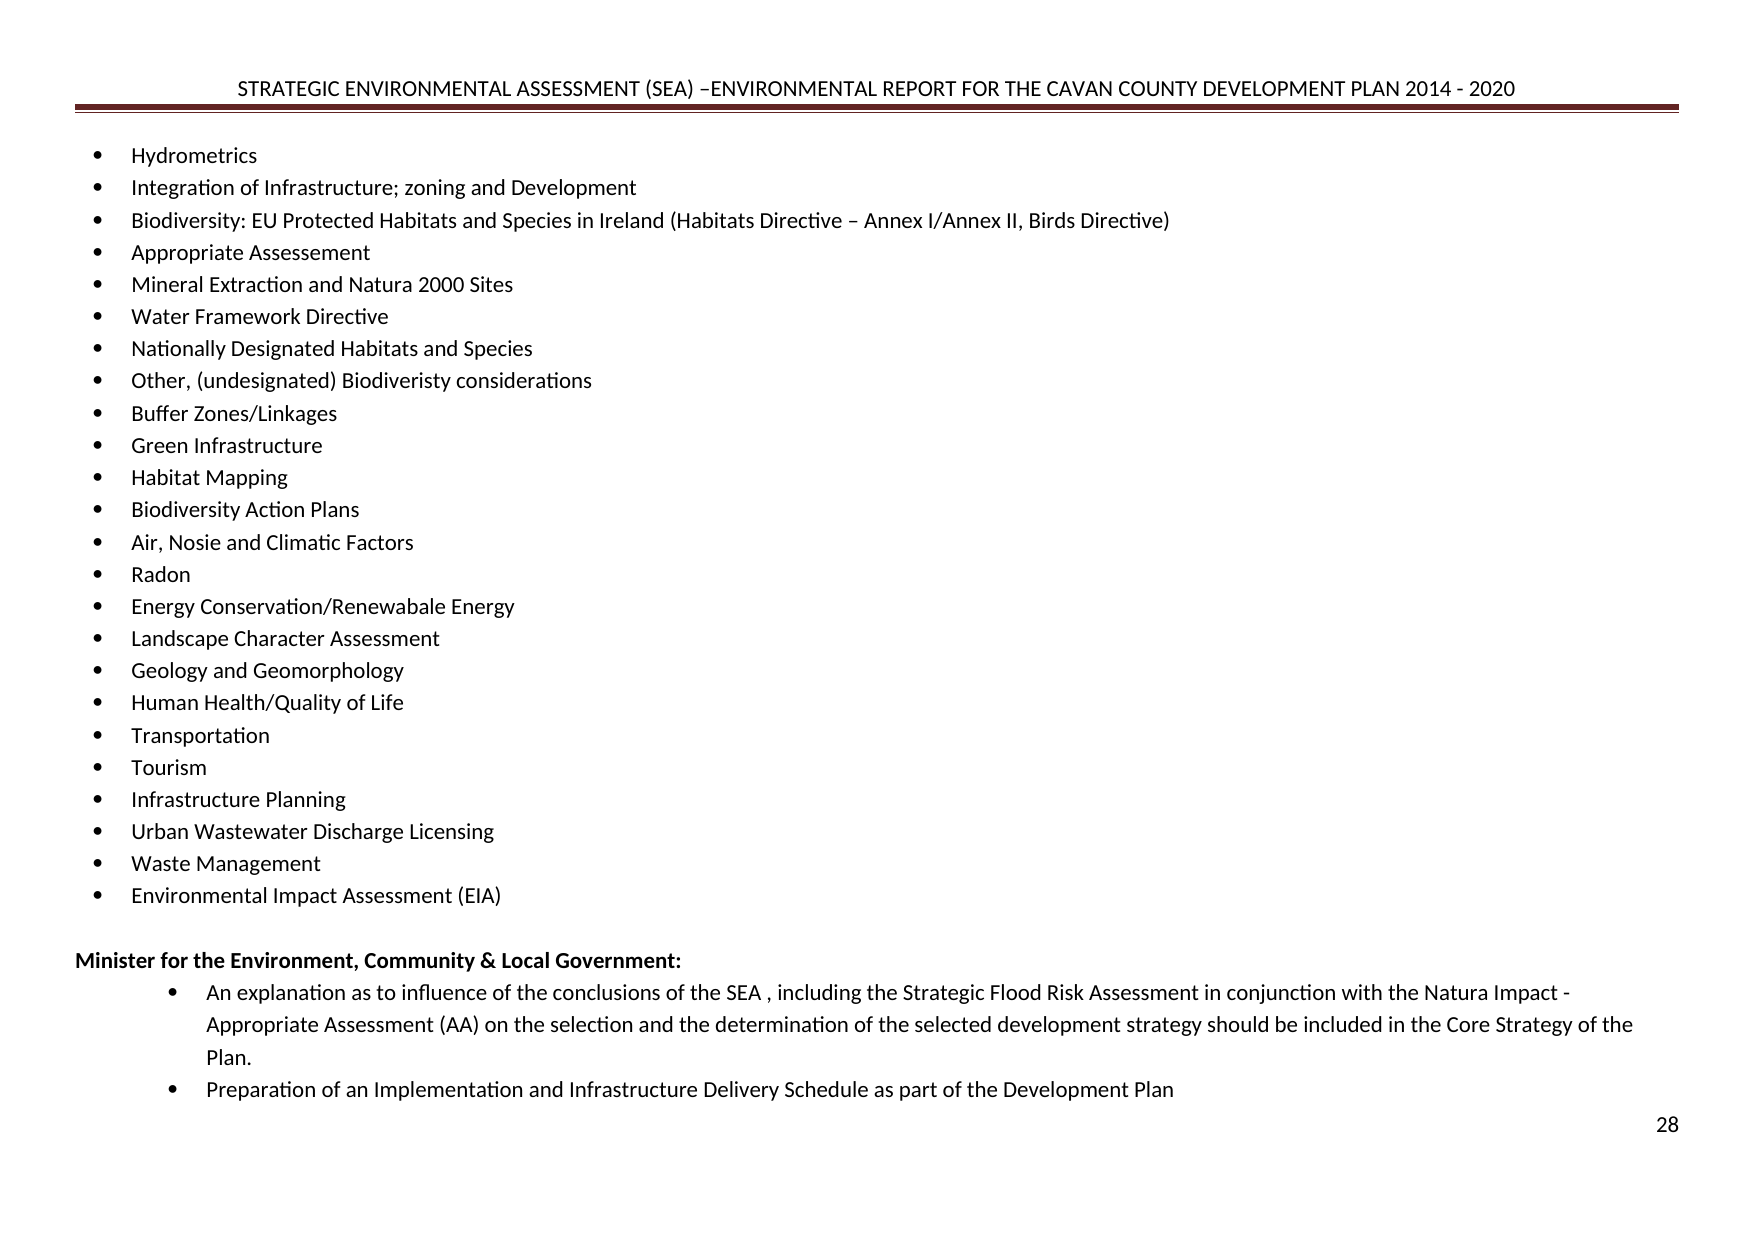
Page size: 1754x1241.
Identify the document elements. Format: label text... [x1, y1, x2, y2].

list Air, Nosie and Climatic Factors [94, 528, 1679, 556]
list Environmental Impact Assessment (EIA) [94, 882, 1679, 910]
list Tourism [94, 753, 1679, 781]
list Nationally Designated Habitats and Species [94, 334, 1679, 362]
list Biodiversity Action Plans [94, 495, 1679, 523]
list Green Infrastructure [94, 431, 1679, 459]
list Buffer Zones/Linkages [94, 399, 1679, 427]
list Landscape Character Assessment [94, 624, 1679, 652]
list Infrastructure Planning [94, 785, 1679, 813]
list Human Health/Quality of Life [94, 688, 1679, 717]
list Minister for the Environment, Community & Local Government: [75, 946, 1679, 974]
list Integration of Infrastructure; zoning and Development [94, 173, 1679, 202]
list Preparation of an Implementation and Infrastructure Delivery Schedule as part of the Development Plan [169, 1075, 1679, 1103]
list Other, (undesignated) Biodiveristy considerations [94, 367, 1679, 395]
list An explanation as to influence of the conclusions of the SEA , including the Strategic Flood Risk Assessment in conjunction with the Natura Impact - Appropriate Assessment (AA) on the selection and the determination of the selected development strategy should be included in the Core Strategy of the Plan. [169, 978, 1679, 1071]
list Water Framework Directive [94, 302, 1679, 330]
list Mineral Extraction and Natura 2000 Sites [94, 270, 1679, 298]
list Waste Management [94, 849, 1679, 877]
list Radon [94, 560, 1679, 588]
list Appropriate Assessement [94, 238, 1679, 266]
list Transportation [94, 721, 1679, 749]
list Geology and Geomorphology [94, 656, 1679, 684]
list Energy Conservation/Renewabale Energy [94, 592, 1679, 620]
list Biodiversity: EU Protected Habitats and Species in Ireland (Habitats Directive – Annex I/Annex II, Birds Directive) [94, 206, 1679, 234]
list Habitat Mapping [94, 463, 1679, 491]
list Urban Wastewater Discharge Licensing [94, 817, 1679, 845]
list Hydrometrics [94, 141, 1679, 169]
